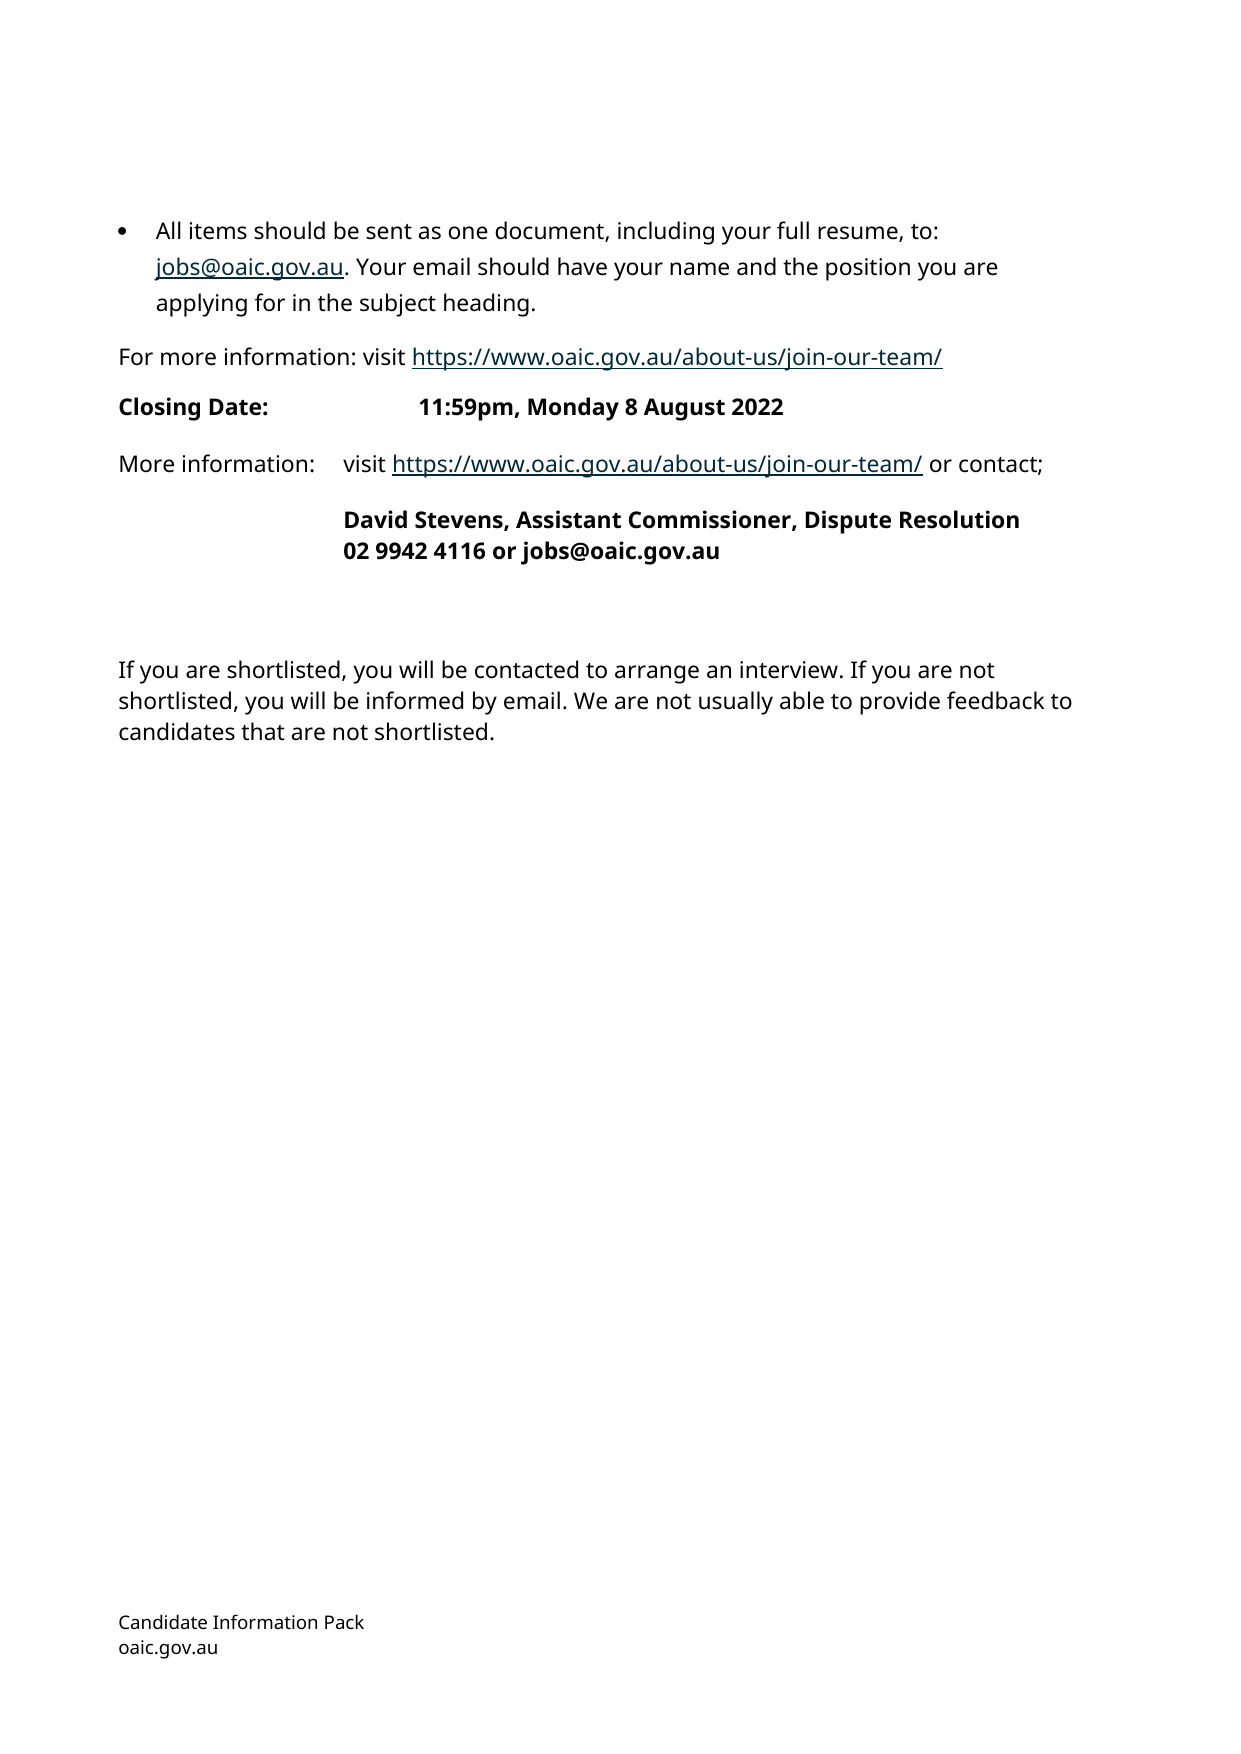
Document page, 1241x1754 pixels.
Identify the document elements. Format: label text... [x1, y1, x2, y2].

text Closing Date: 11:59pm, Monday 8 August 2022 [118, 391, 1090, 422]
text If you are shortlisted, you will be contacted to arrange an interview. If you are not shortlisted, you will be informed by email. We are not usually able to provide feedback to candidates that are not shortlisted. [118, 591, 1090, 747]
text For more information: visit https://www.oaic.gov.au/about-us/join-our-team/ [118, 341, 1090, 372]
list All items should be sent as one document, including your full resume, to: jobs@oaic.gov.au. Your email should have your name and the position you are applying for in the subject heading. [118, 215, 1090, 318]
text David Stevens, Assistant Commissioner, Dispute Resolution 02 9942 4116 or jobs@oaic.gov.au [343, 504, 1090, 566]
text More information: visit https://www.oaic.gov.au/about-us/join-our-team/ or contact; [118, 447, 1090, 479]
